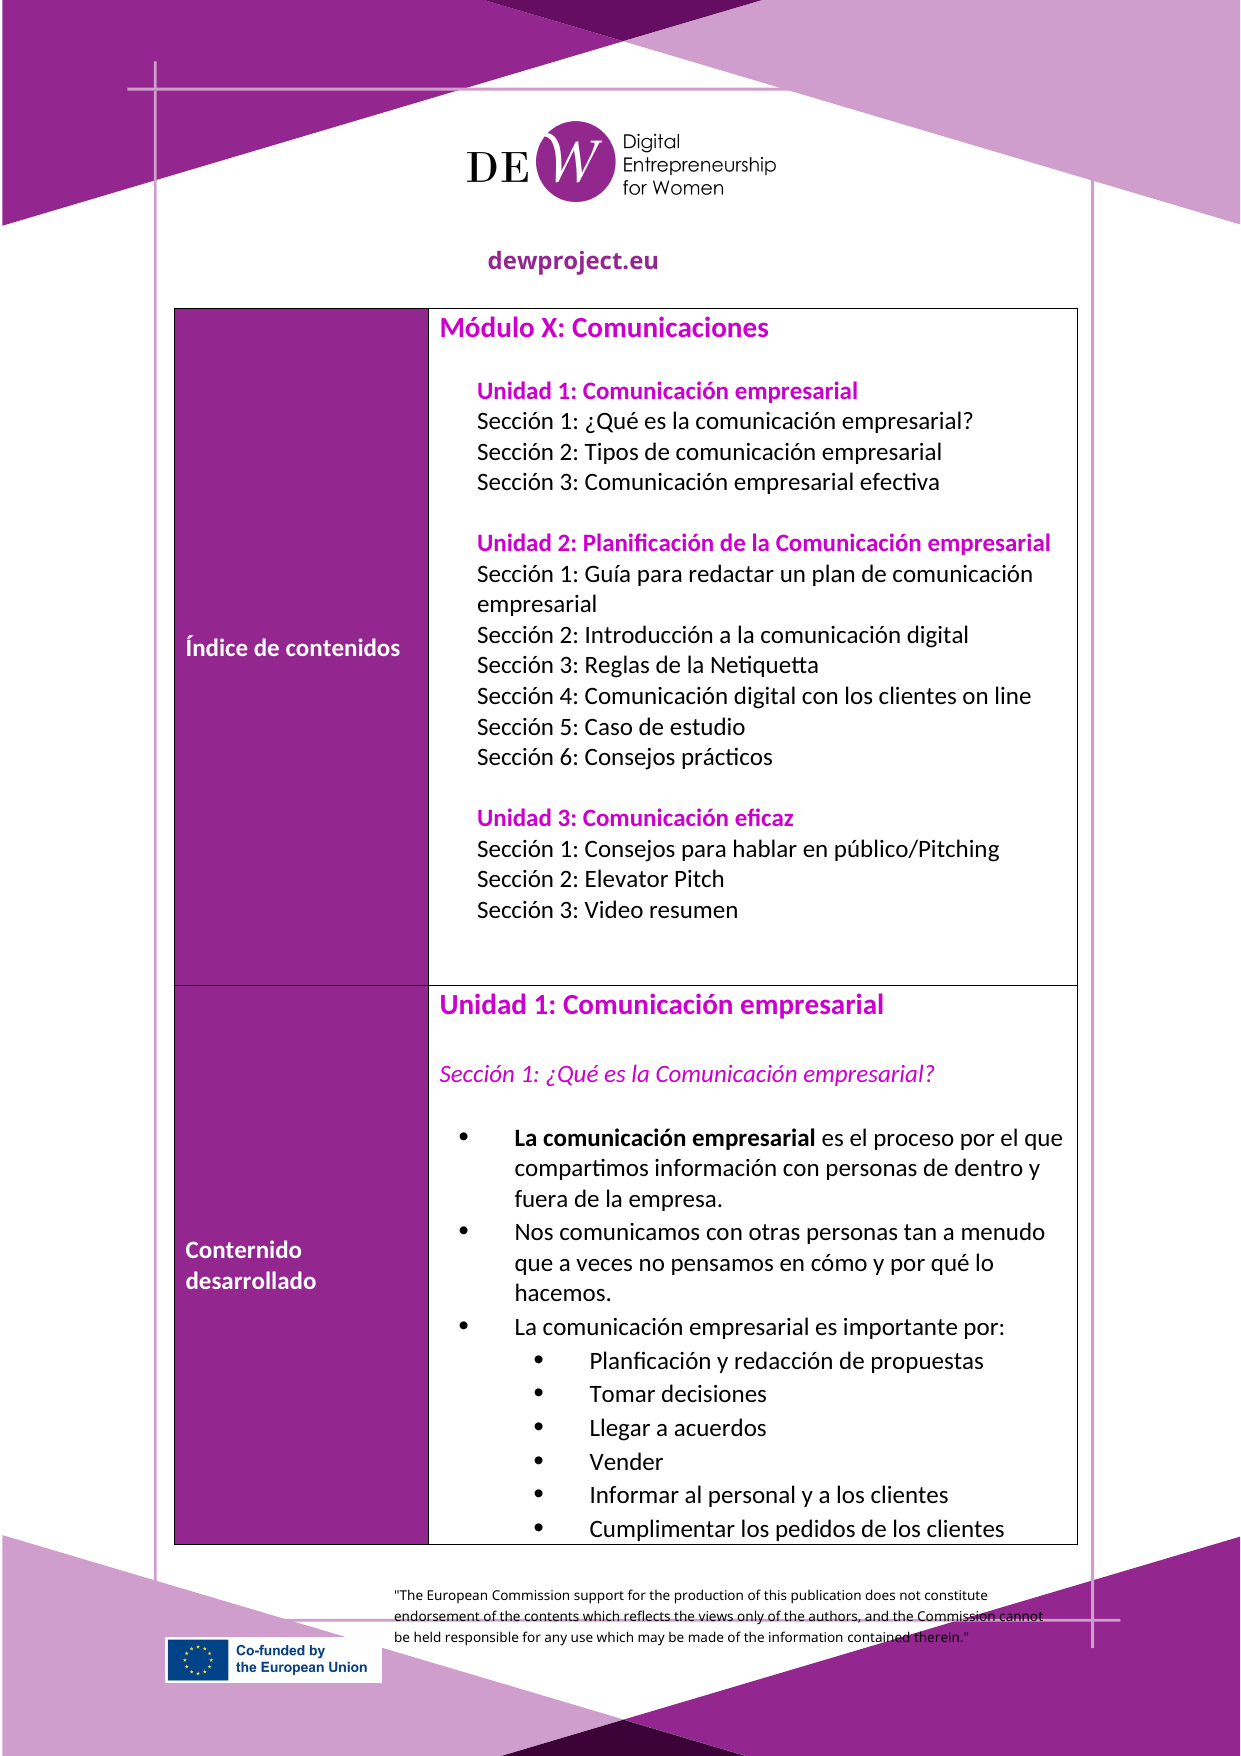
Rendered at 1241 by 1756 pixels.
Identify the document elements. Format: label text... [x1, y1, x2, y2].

table_cell Índice de contenidos [175, 309, 428, 985]
table_cell Conternido desarrollado [175, 986, 428, 1544]
picture [465, 121, 782, 202]
picture [165, 1637, 382, 1683]
table_cell Módulo X: Comunicaciones Unidad 1: Comunicación empresarial Sección 1: ¿Qué es la comunicación empresarial? Sección 2: Tipos de comunicación empresarial Sección 3: Comunicación empresarial efectiva Unidad 2: Planificación de la Comunicación empresarial Sección 1: Guía para redactar un plan de comunicación empresarial Sección 2: Introducción a la comunicación digital Sección 3: Reglas de la Netiquetta Sección 4: Comunicación digital con los clientes on line Sección 5: Caso de estudio Sección 6: Consejos prácticos Unidad 3: Comunicación eficaz Sección 1: Consejos para hablar en público/Pitching Sección 2: Elevator Pitch Sección 3: Video resumen [429, 309, 1077, 985]
